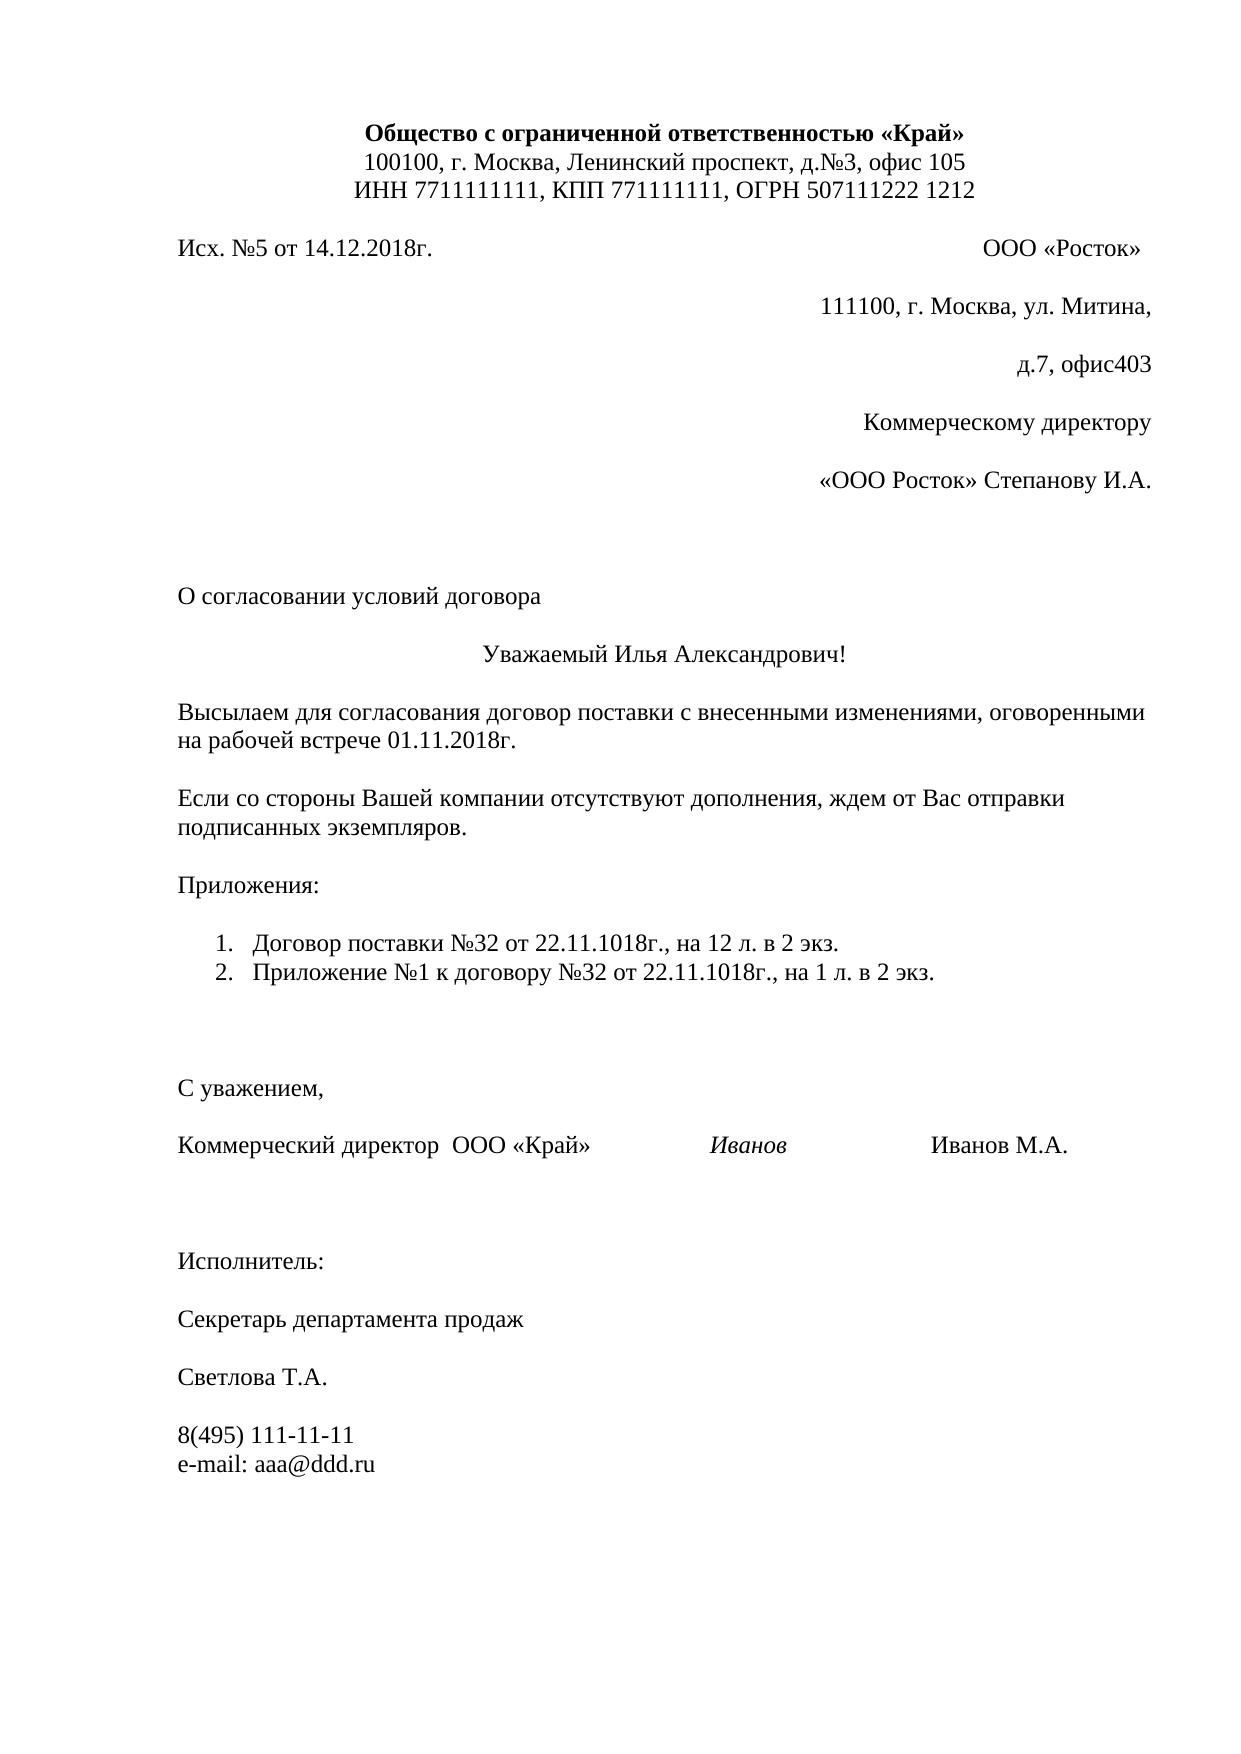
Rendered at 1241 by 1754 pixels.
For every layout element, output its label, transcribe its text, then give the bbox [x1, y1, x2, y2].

text Уважаемый Илья Александрович! [177, 639, 1152, 668]
text Исх. №5 от 14.12.2018г. ООО «Росток» [177, 233, 1152, 262]
list Приложение №1 к договору №32 от 22.11.1018г., на 1 л. в 2 экз. [215, 957, 1152, 986]
text 8(495) 111-11-11 e-mail: aaa@ddd.ru [177, 1420, 1152, 1478]
text Секретарь департамента продаж [177, 1304, 1152, 1333]
text С уважением, [177, 1073, 1152, 1101]
list Договор поставки №32 от 22.11.1018г., на 12 л. в 2 экз. [215, 928, 1152, 957]
text Общество с ограниченной ответственностью «Край» 100100, г. Москва, Ленинский проспект, д.№3, офис 105 ИНН 7711111111, КПП 771111111, ОГРН 507111222 1212 [177, 118, 1152, 204]
text О согласовании условий договора [177, 581, 1152, 610]
text Коммерческому директору [177, 407, 1152, 436]
text д.7, офис403 [177, 349, 1152, 378]
text Светлова Т.А. [177, 1362, 1152, 1391]
text 111100, г. Москва, ул. Митина, [177, 291, 1152, 320]
text Если со стороны Вашей компании отсутствуют дополнения, ждем от Вас отправки подписанных экземпляров. [177, 783, 1152, 841]
text Высылаем для согласования договор поставки с внесенными изменениями, оговоренными на рабочей встрече 01.11.2018г. [177, 697, 1152, 754]
text Приложения: [177, 870, 1152, 899]
text Исполнитель: [177, 1246, 1152, 1275]
text «ООО Росток» Степанову И.А. [177, 465, 1152, 494]
text Коммерческий директор ООО «Край» Иванов Иванов М.А. [177, 1131, 1152, 1159]
